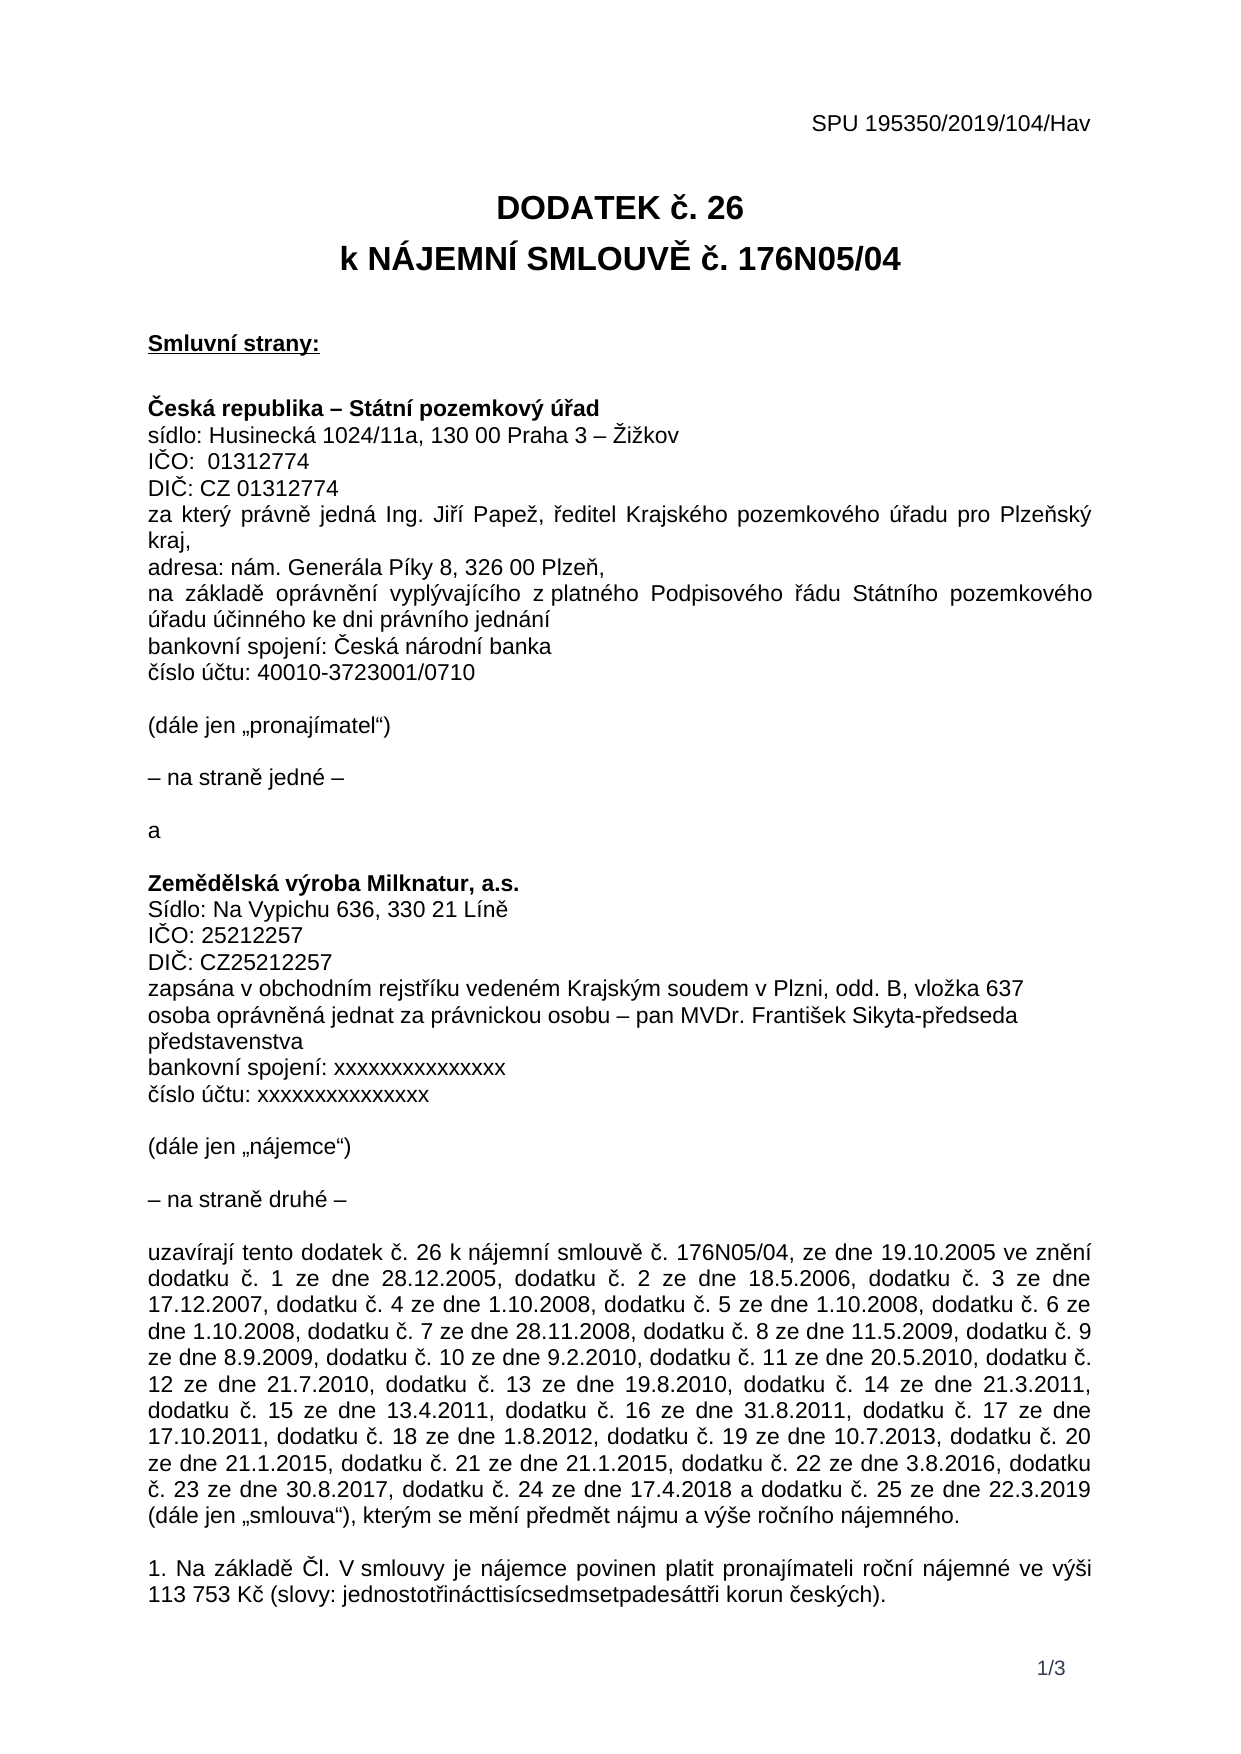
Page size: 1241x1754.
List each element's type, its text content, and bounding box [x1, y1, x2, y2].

text bankovní spojení: xxxxxxxxxxxxxxx [148, 1054, 1092, 1081]
text a [148, 791, 1092, 843]
text Česká republika – Státní pozemkový úřad [148, 395, 1092, 422]
text SPU 195350/2019/104/Hav [811, 110, 1092, 137]
text adresa: nám. Generála Píky 8, 326 00 Plzeň, [148, 553, 1092, 580]
text IČO: 25212257 [148, 922, 1092, 949]
text DIČ: CZ25212257 [148, 949, 1092, 975]
text DIČ: CZ [148, 474, 1092, 501]
text osoba oprávněná jednat za právnickou osobu – pan MVDr. František Sikyta-předseda představenstva [148, 1002, 1092, 1054]
text Smluvní strany: [148, 330, 1092, 357]
text na základě oprávnění vyplývajícího z platného Podpisového řádu Státního pozemkového úřadu účinného ke dni právního jednání [148, 580, 1092, 633]
text – na straně druhé – [148, 1186, 1092, 1212]
text uzavírají tento dodatek č. 26 k nájemní smlouvě č. 176N05/04, ze dne 19.10.2005 ve znění dodatku č. 1 ze dne 28.12.2005, dodatku č. 2 ze dne 18.5.2006, dodatku č. 3 ze dne 17.12.2007, dodatku č. 4 ze dne 1.10.2008, dodatku č. 5 ze dne 1.10.2008, dodatku č. 6 ze dne 1.10.2008, dodatku č. 7 ze dne 28.11.2008, dodatku č. 8 ze dne 11.5.2009, dodatku č. 9 ze dne 8.9.2009, dodatku č. 10 ze dne 9.2.2010, dodatku č. 11 ze dne 20.5.2010, dodatku č. 12 ze dne 21.7.2010, dodatku č. 13 ze dne 19.8.2010, dodatku č. 14 ze dne 21.3.2011, dodatku č. 15 ze dne 13.4.2011, dodatku č. 16 ze dne 31.8.2011, dodatku č. 17 ze dne 17.10.2011, dodatku č. 18 ze dne 1.8.2012, dodatku č. 19 ze dne 10.7.2013, dodatku č. 20 ze dne 21.1.2015, dodatku č. 21 ze dne 21.1.2015, dodatku č. 22 ze dne 3.8.2016, dodatku č. 23 ze dne 30.8.2017, dodatku č. 24 ze dne 17.4.2018 a dodatku č. 25 ze dne 22.3.2019 (dále jen „smlouva“), kterým se mění předmět nájmu a výše ročního nájemného. [148, 1239, 1092, 1529]
text sídlo: Husinecká 1024/11a, 130 00 Praha 3 – Žižkov [148, 422, 1092, 448]
text Zemědělská výroba Milknatur, a.s. [148, 870, 1092, 896]
text číslo účtu: xxxxxxxxxxxxxxx [148, 1081, 1092, 1107]
text – na straně jedné – [148, 764, 1092, 791]
text Sídlo: Na Vypichu 636, 330 21 Líně [148, 896, 1092, 922]
text zapsána v obchodním rejstříku vedeném Krajským soudem v Plzni, odd. B, vložka 637 [148, 975, 1092, 1002]
text bankovní spojení: Česká národní banka [148, 633, 1092, 659]
text DODATEK č. 26 [148, 188, 1092, 227]
text k Nájemní smlouvě č. 176N05/04 [148, 239, 1092, 277]
text 1. Na základě Čl. V smlouvy je nájemce povinen platit pronajímateli roční nájemné ve výši 113 753 Kč (slovy: jednostotřinácttisícsedmsetpadesáttři korun českých). [148, 1555, 1092, 1608]
text (dále jen „pronajímatel“) [148, 712, 1092, 738]
text za který právně jedná Ing. Jiří Papež, ředitel Krajského pozemkového úřadu pro Plzeňský kraj, [148, 501, 1092, 553]
text číslo účtu: 40010-3723001/0710 [148, 659, 1092, 685]
text (dále jen „nájemce“) [148, 1133, 1092, 1160]
text IČO: 01312774 [148, 448, 1092, 474]
